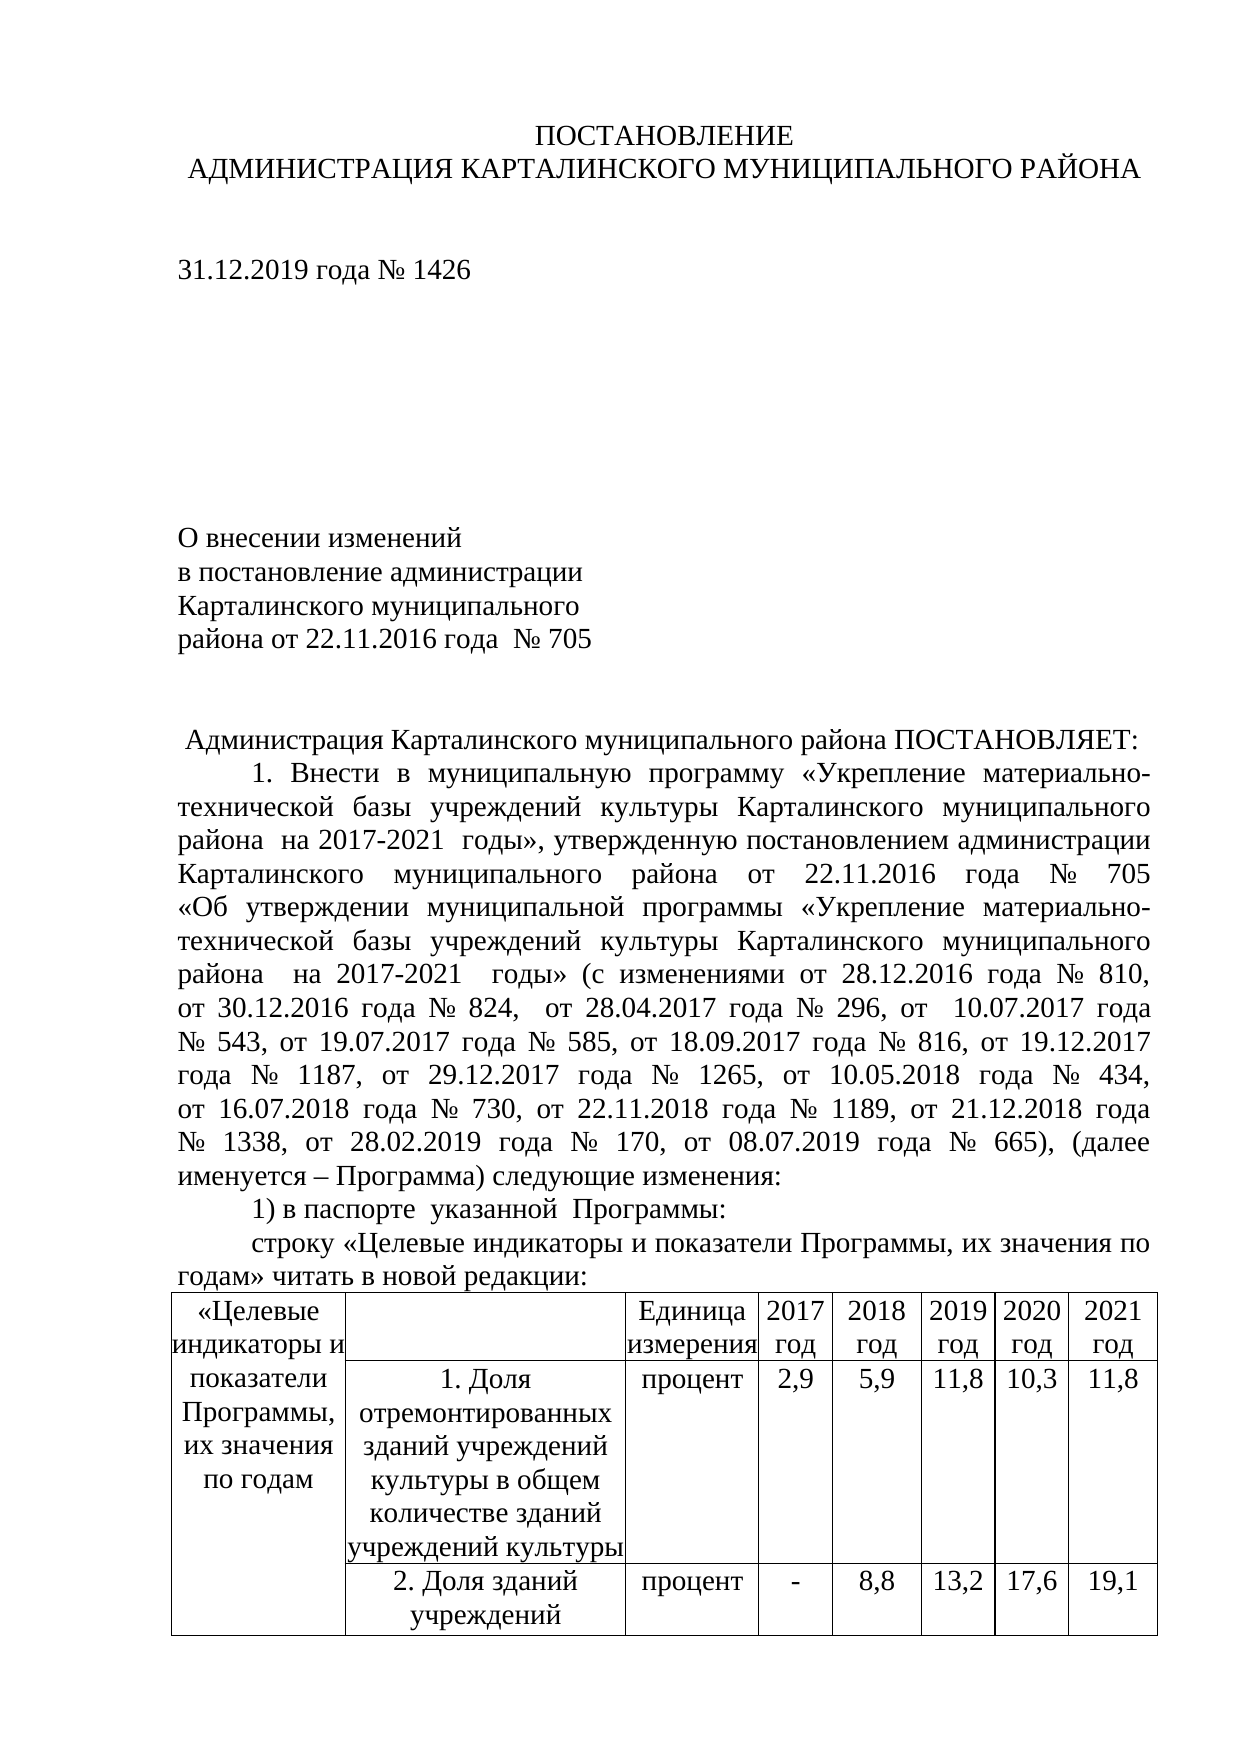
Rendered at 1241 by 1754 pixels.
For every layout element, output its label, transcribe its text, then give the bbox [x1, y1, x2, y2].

table_cell 11,8 [922, 1361, 994, 1562]
table_header 2018 год [833, 1293, 921, 1360]
table_cell 13,2 [922, 1564, 994, 1635]
text в постановление администрации [177, 554, 1152, 588]
table_cell 2,9 [759, 1361, 832, 1562]
table_header 2021 год [1069, 1293, 1157, 1360]
text О внесении изменений [177, 521, 1152, 554]
table_cell 11,8 [1069, 1361, 1157, 1562]
text 1. Внести в муниципальную программу «Укрепление материально-технической базы учреждений культуры Карталинского муниципального района на 2017-2021 годы», утвержденную постановлением администрации Карталинского муниципального района от 22.11.2016 года № 705 «Об утверждении муниципальной программы «Укрепление материально-технической базы учреждений культуры Карталинского муниципального района на 2017-2021 годы» (с изменениями от 28.12.2016 года № 810, от 30.12.2016 года № 824, от 28.04.2017 года № 296, от 10.07.2017 года № 543, от 19.07.2017 года № 585, от 18.09.2017 года № 816, от 19.12.2017 года № 1187, от 29.12.2017 года № 1265, от 10.05.2018 года № 434, от 16.07.2018 года № 730, от 22.11.2018 года № 1189, от 21.12.2018 года № 1338, от 28.02.2019 года № 170, от 08.07.2019 года № 665), (далее именуется – Программа) следующие изменения: [177, 755, 1152, 1191]
table_cell процент [626, 1564, 758, 1635]
table_cell 17,6 [996, 1564, 1068, 1635]
table_header 2019 год [922, 1293, 994, 1360]
table_cell - [759, 1564, 832, 1635]
table_header Единица измерения [626, 1293, 758, 1360]
table_cell 8,8 [833, 1564, 921, 1635]
text строку «Целевые индикаторы и показатели Программы, их значения по годам» читать в новой редакции: [177, 1225, 1152, 1292]
text 1) в паспорте указанной Программы: [177, 1191, 1152, 1225]
text АДМИНИСТРАЦИЯ КАРТАЛИНСКОГО МУНИЦИПАЛЬНОГО РАЙОНА [177, 152, 1152, 185]
table_header 2020 год [996, 1293, 1068, 1360]
table_cell 1. Доля отремонтированных зданий учреждений культуры в общем количестве зданий учреждений культуры [346, 1361, 625, 1562]
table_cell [346, 1564, 625, 1635]
table_cell 19,1 [1069, 1564, 1157, 1635]
table_header «Целевые индикаторы и показатели Программы, их значения по годам [172, 1293, 345, 1635]
text ПОСТАНОВЛЕНИЕ [177, 118, 1152, 152]
text района от 22.11.2016 года № 705 [177, 621, 1152, 655]
text Карталинского муниципального [177, 588, 1152, 621]
table_header [346, 1293, 625, 1360]
table_cell 5,9 [833, 1361, 921, 1562]
table_header 2017 год [759, 1293, 832, 1360]
text Администрация Карталинского муниципального района ПОСТАНОВЛЯЕТ: [177, 722, 1152, 755]
text 31.12.2019 года № 1426 [177, 252, 1152, 286]
table_cell процент [626, 1361, 758, 1562]
table_cell 10,3 [996, 1361, 1068, 1562]
